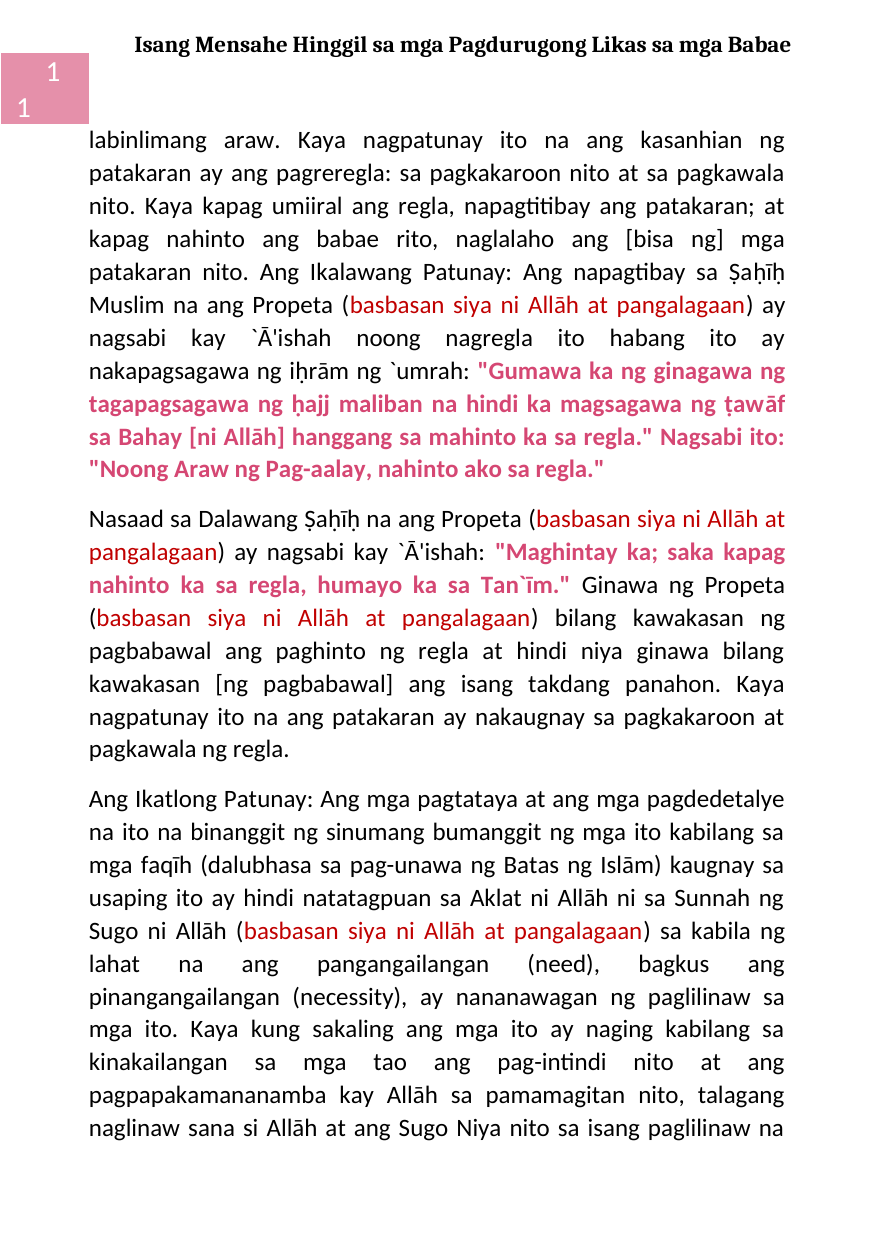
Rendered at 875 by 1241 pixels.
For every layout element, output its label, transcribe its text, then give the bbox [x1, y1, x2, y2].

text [89, 124, 785, 484]
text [89, 783, 785, 1143]
text Nasaad sa Dalawang Ṣaḥīḥ na ang Propeta (basbasan siya ni Allāh at pangalagaan) ay nagsabi kay `Ā'ishah: "Maghintay ka; saka kapag nahinto ka sa regla, humayo ka sa Tan`īm." Ginawa ng Propeta (basbasan siya ni Allāh at pangalagaan) bilang kawakasan ng pagbabawal ang paghinto ng regla at hindi niya ginawa bilang kawakasan [ng pagbabawal] ang isang takdang panahon. Kaya nagpatunay ito na ang patakaran ay nakaugnay sa pagkakaroon at pagkawala ng regla. [89, 503, 785, 764]
